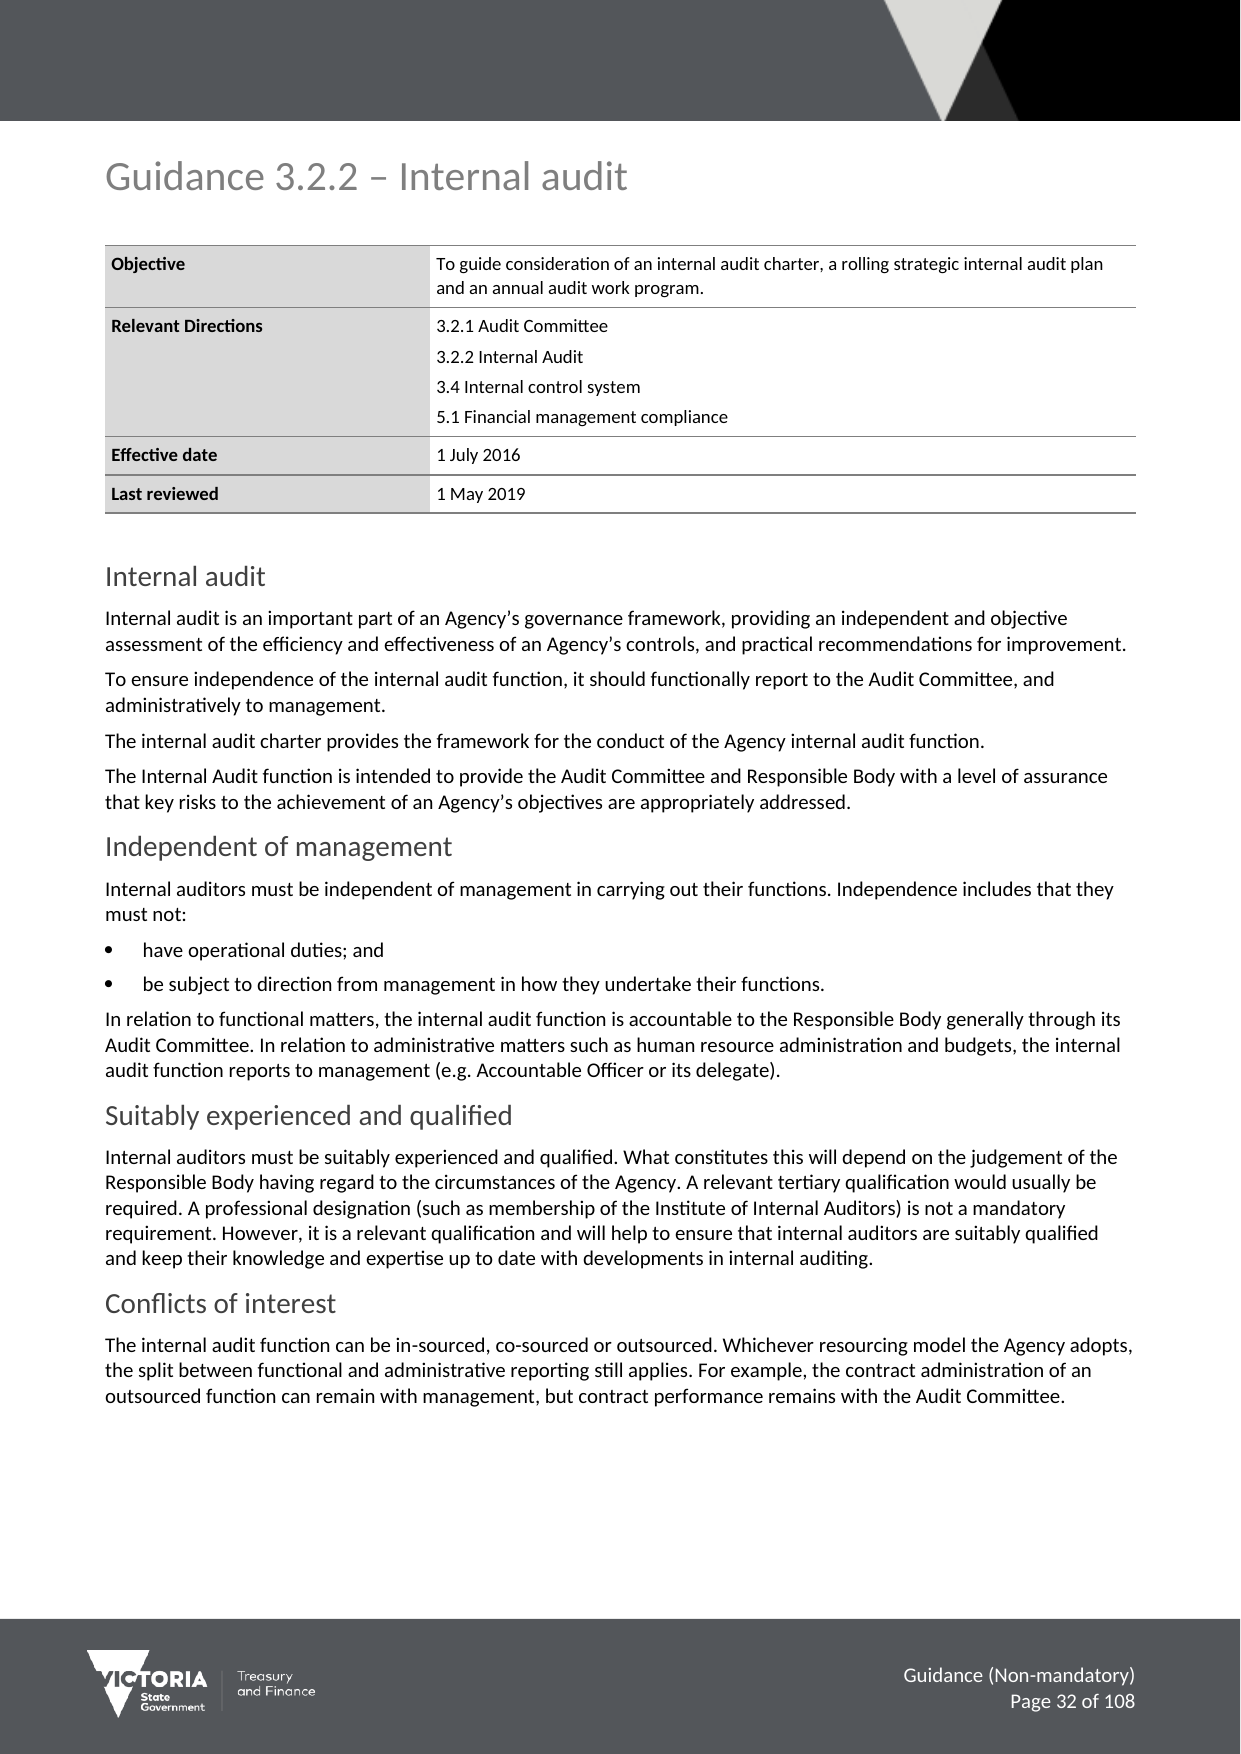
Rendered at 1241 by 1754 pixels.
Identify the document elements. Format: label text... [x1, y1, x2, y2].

text Internal auditors must be suitably experienced and qualified. What constitutes this will depend on the judgement of the Responsible Body having regard to the circumstances of the Agency. A relevant tertiary qualification would usually be required. A professional designation (such as membership of the Institute of Internal Auditors) is not a mandatory requirement. However, it is a relevant qualification and will help to ensure that internal auditors are suitably qualified and keep their knowledge and expertise up to date with developments in internal auditing. [105, 1144, 1135, 1271]
table_cell 3.2.1 Audit Committee 3.2.2 Internal Audit 3.4 Internal control system 5.1 Financial management compliance [430, 308, 1136, 436]
text Internal auditors must be independent of management in carrying out their functions. Independence includes that they must not: [105, 876, 1135, 927]
title Guidance 3.2.2 – Internal audit [105, 150, 1135, 201]
subtitle Internal audit [105, 561, 1135, 593]
picture [87, 1650, 350, 1718]
text The Internal Audit function is intended to provide the Audit Committee and Responsible Body with a level of assurance that key risks to the achievement of an Agency’s objectives are appropriately addressed. [105, 764, 1135, 814]
table_cell 1 May 2019 [430, 476, 1136, 512]
text Internal audit is an important part of an Agency’s governance framework, providing an independent and objective assessment of the efficiency and effectiveness of an Agency’s controls, and practical recommendations for improvement. [105, 605, 1135, 656]
table_header Objective [105, 246, 430, 307]
subtitle Suitably experienced and qualified [105, 1099, 1135, 1131]
table_cell Effective date [105, 437, 430, 474]
table_cell Relevant Directions [105, 308, 430, 436]
table_header To guide consideration of an internal audit charter, a rolling strategic internal audit plan and an annual audit work program. [430, 246, 1136, 307]
table_cell 1 July 2016 [430, 437, 1136, 474]
table_cell Last reviewed [105, 476, 430, 512]
list have operational duties; and [105, 937, 1135, 962]
list be subject to direction from management in how they undertake their functions. [105, 971, 1135, 996]
text The internal audit function can be in-sourced, co-sourced or outsourced. Whichever resourcing model the Agency adopts, the split between functional and administrative reporting still applies. For example, the contract administration of an outsourced function can remain with management, but contract performance remains with the Audit Committee. [105, 1332, 1135, 1408]
text The internal audit charter provides the framework for the conduct of the Agency internal audit function. [105, 728, 1135, 753]
text In relation to functional matters, the internal audit function is accountable to the Responsible Body generally through its Audit Committee. In relation to administrative matters such as human resource administration and budgets, the internal audit function reports to management (e.g. Accountable Officer or its delegate). [105, 1007, 1135, 1083]
subtitle Conflicts of interest [105, 1288, 1135, 1320]
text To ensure independence of the internal audit function, it should functionally report to the Audit Committee, and administratively to management. [105, 667, 1135, 717]
subtitle Independent of management [105, 831, 1135, 863]
